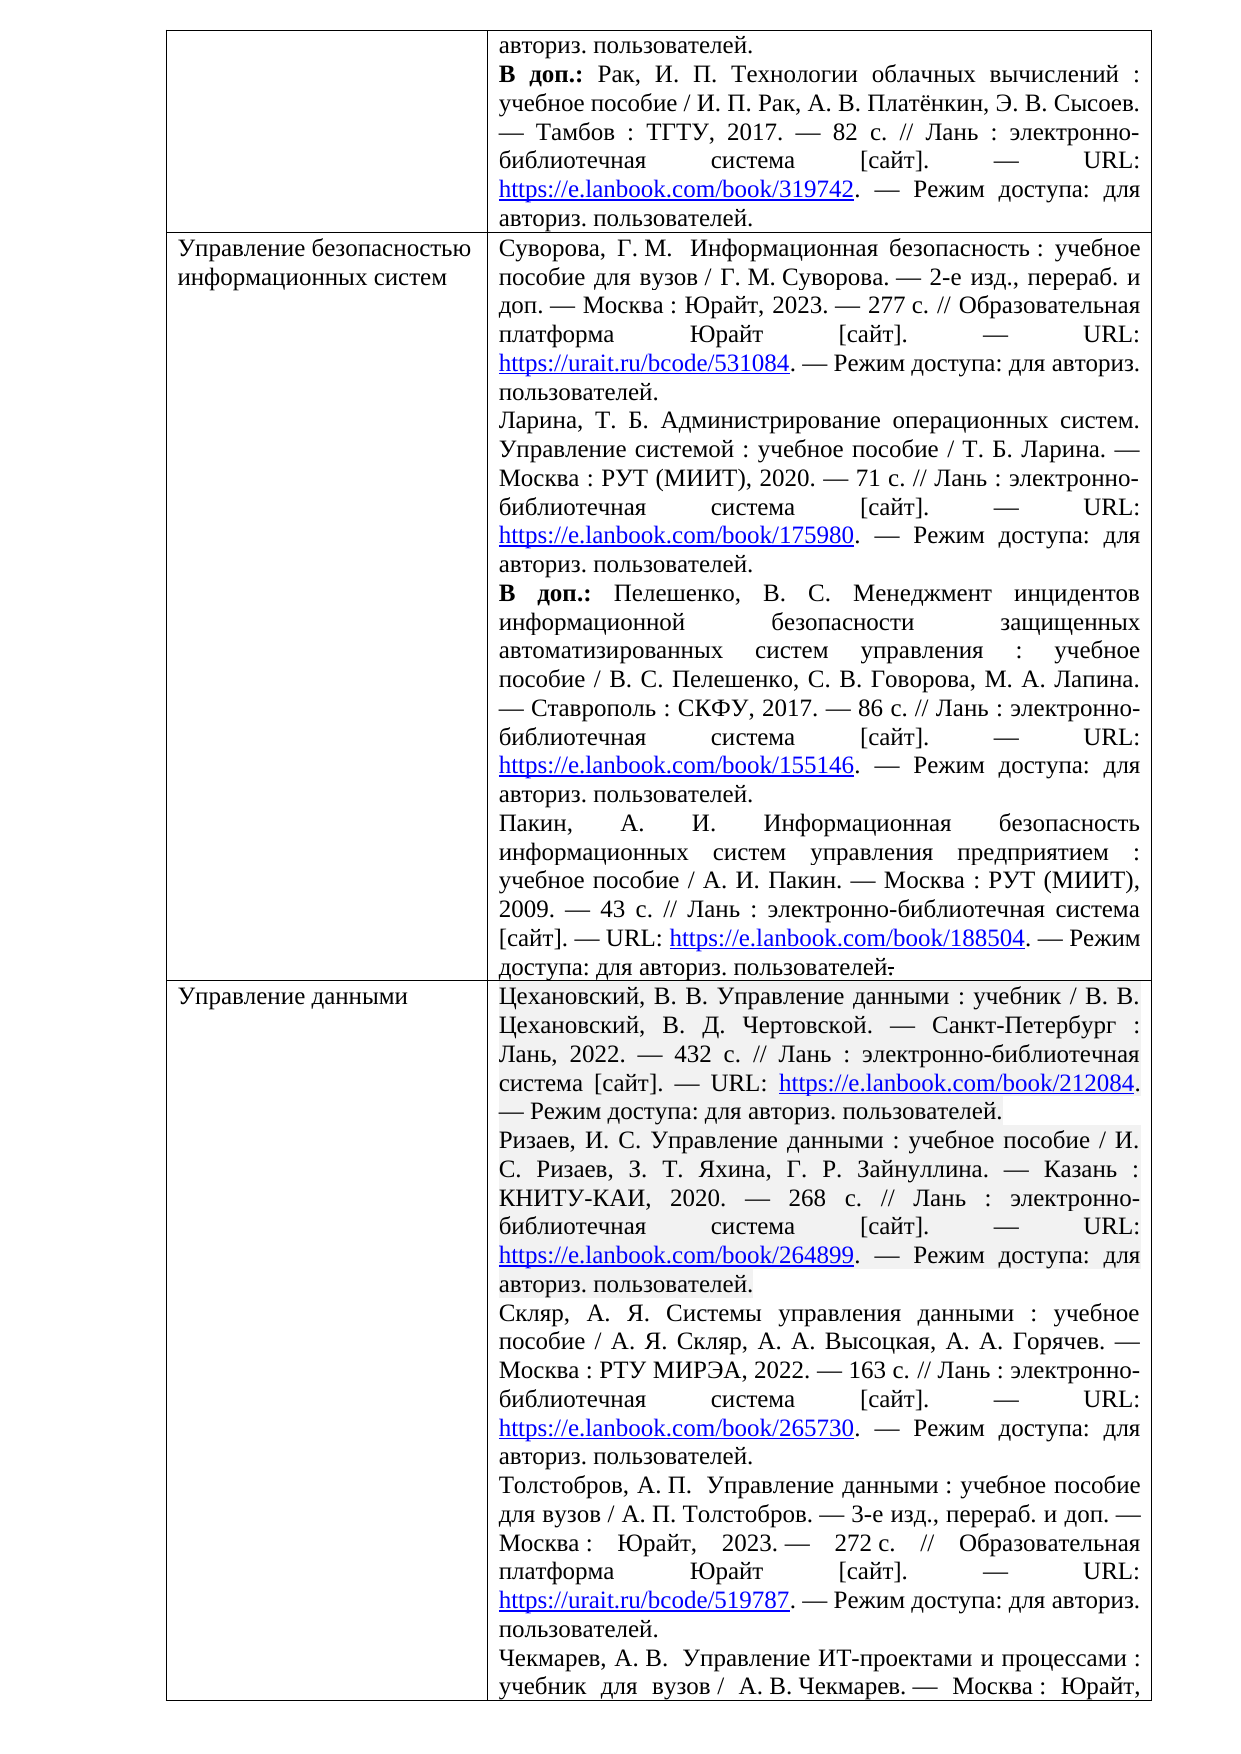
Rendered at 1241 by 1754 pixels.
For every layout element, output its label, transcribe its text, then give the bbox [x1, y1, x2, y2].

table_cell Управление безопасностью информационных систем [167, 233, 487, 980]
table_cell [167, 31, 487, 232]
table_cell Суворова, Г. М. Информационная безопасность : учебное пособие для вузов / Г. М. Суворова. — 2-е изд., перераб. и доп. — Москва : Юрайт, 2023. — 277 с. // Образовательная платформа Юрайт [сайт]. — URL: https://urait.ru/bcode/531084. — Режим доступа: для авториз. пользователей. Ларина, Т. Б. Администрирование операционных систем. Управление системой : учебное пособие / Т. Б. Ларина. — Москва : РУТ (МИИТ), 2020. — 71 с. // Лань : электронно-библиотечная система [сайт]. — URL: https://e.lanbook.com/book/175980. — Режим доступа: для авториз. пользователей. В доп.: Пелешенко, В. С. Менеджмент инцидентов информационной безопасности защищенных автоматизированных систем управления : учебное пособие / В. С. Пелешенко, С. В. Говорова, М. А. Лапина. — Ставрополь : СКФУ, 2017. — 86 с. // Лань : электронно-библиотечная система [сайт]. — URL: https://e.lanbook.com/book/155146. — Режим доступа: для авториз. пользователей. Пакин, А. И. Информационная безопасность информационных систем управления предприятием : учебное пособие / А. И. Пакин. — Москва : РУТ (МИИТ), 2009. — 43 с. // Лань : электронно-библиотечная система [сайт]. — URL: https://e.lanbook.com/book/188504. — Режим доступа: для авториз. пользователей. [659, 233, 1151, 980]
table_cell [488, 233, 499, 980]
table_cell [488, 981, 1151, 1700]
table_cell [488, 31, 1151, 232]
table_cell Управление данными [167, 981, 487, 1700]
